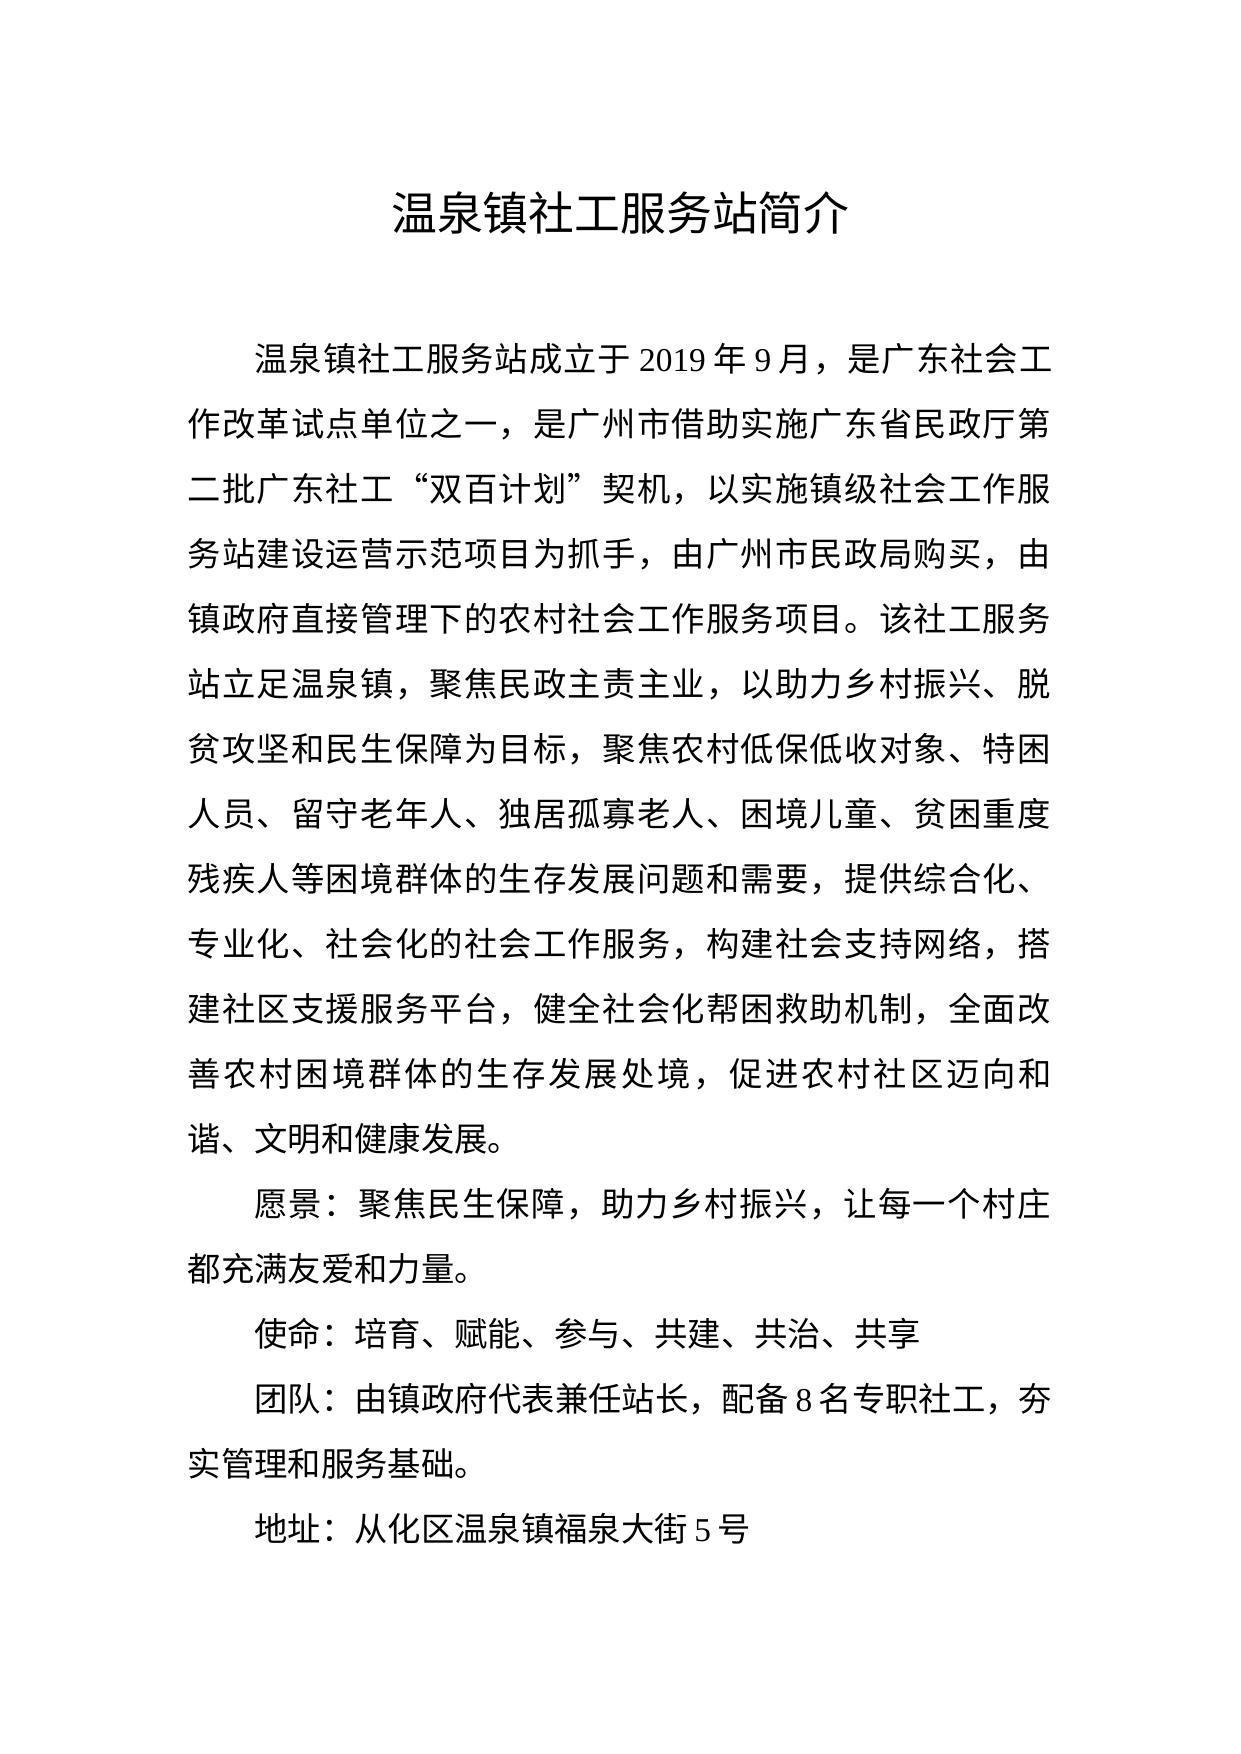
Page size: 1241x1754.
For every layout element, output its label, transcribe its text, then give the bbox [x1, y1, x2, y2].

text 愿景：聚焦民生保障，助力乡村振兴，让每一个村庄都充满友爱和力量。 [187, 1169, 1053, 1299]
text 使命：培育、赋能、参与、共建、共治、共享 [187, 1299, 1053, 1364]
text 温泉镇社工服务站简介 [187, 162, 1053, 259]
text 温泉镇社工服务站成立于2019年9月，是广东社会工作改革试点单位之一，是广州市借助实施广东省民政厅第二批广东社工“双百计划”契机，以实施镇级社会工作服务站建设运营示范项目为抓手，由广州市民政局购买，由镇政府直接管理下的农村社会工作服务项目。该社工服务站立足温泉镇，聚焦民政主责主业，以助力乡村振兴、脱贫攻坚和民生保障为目标，聚焦农村低保低收对象、特困人员、留守老年人、独居孤寡老人、困境儿童、贫困重度残疾人等困境群体的生存发展问题和需要，提供综合化、专业化、社会化的社会工作服务，构建社会支持网络，搭建社区支援服务平台，健全社会化帮困救助机制，全面改善农村困境群体的生存发展处境，促进农村社区迈向和谐、文明和健康发展。 [187, 324, 1053, 1169]
text 团队：由镇政府代表兼任站长，配备8名专职社工，夯实管理和服务基础。 [187, 1364, 1053, 1494]
text 地址：从化区温泉镇福泉大街5号 [187, 1494, 1053, 1559]
